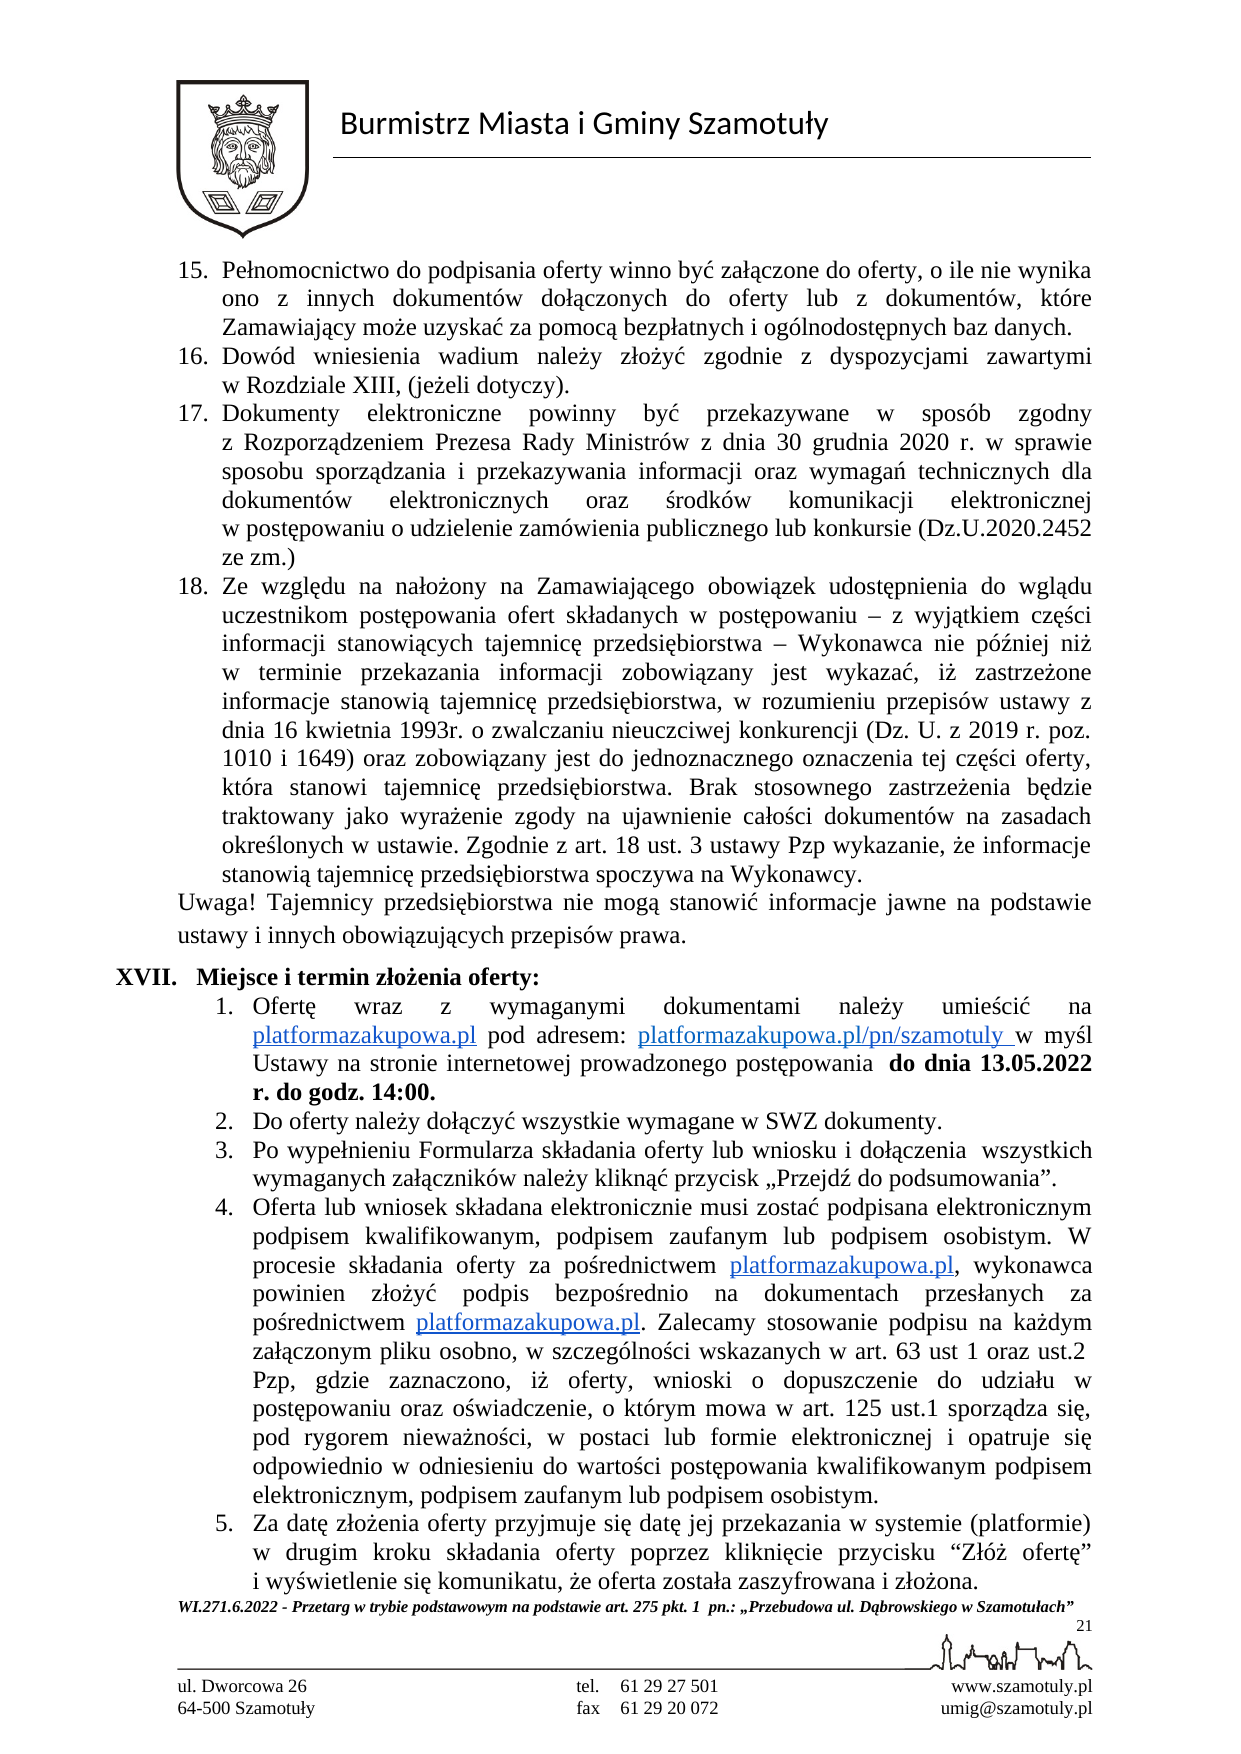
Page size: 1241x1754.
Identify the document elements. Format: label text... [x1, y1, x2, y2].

list Ze względu na nałożony na Zamawiającego obowiązek udostępnienia do wglądu uczestnikom postępowania ofert składanych w postępowaniu – z wyjątkiem części informacji stanowiących tajemnicę przedsiębiorstwa – Wykonawca nie później niż w terminie przekazania informacji zobowiązany jest wykazać, iż zastrzeżone informacje stanowią tajemnicę przedsiębiorstwa, w rozumieniu przepisów ustawy z dnia 16 kwietnia 1993r. o zwalczaniu nieuczciwej konkurencji (Dz. U. z 2019 r. poz. 1010 i 1649) oraz zobowiązany jest do jednoznacznego oznaczenia tej części oferty, która stanowi tajemnicę przedsiębiorstwa. Brak stosownego zastrzeżenia będzie traktowany jako wyrażenie zgody na ujawnienie całości dokumentów na zasadach określonych w ustawie. Zgodnie z art. 18 ust. 3 ustawy Pzp wykazanie, że informacje stanowią tajemnicę przedsiębiorstwa spoczywa na Wykonawcy. [177, 571, 1092, 887]
list Pełnomocnictwo do podpisania oferty winno być załączone do oferty, o ile nie wynika ono z innych dokumentów dołączonych do oferty lub z dokumentów, które Zamawiający może uzyskać za pomocą bezpłatnych i ogólnodostępnych baz danych. [177, 255, 1092, 341]
list Za datę złożenia oferty przyjmuje się datę jej przekazania w systemie (platformie) w drugim kroku składania oferty poprzez kliknięcie przycisku “Złóż ofertę” i wyświetlenie się komunikatu, że oferta została zaszyfrowana i złożona. [215, 1508, 1092, 1595]
text Uwaga! Tajemnicy przedsiębiorstwa nie mogą stanowić informacje jawne na podstawie ustawy i innych obowiązujących przepisów prawa. [177, 887, 1092, 949]
list Ofertę wraz z wymaganymi dokumentami należy umieścić na platformazakupowa.pl pod adresem: platformazakupowa.pl/pn/szamotuly w myśl Ustawy na stronie internetowej prowadzonego postępowania do dnia 13.05.2022 r. do godz. 14:00. [215, 991, 1092, 1106]
picture [176, 80, 309, 239]
list Dowód wniesienia wadium należy złożyć zgodnie z dyspozycjami zawartymi w Rozdziale XIII, (jeżeli dotyczy). [177, 341, 1092, 398]
list Dokumenty elektroniczne powinny być przekazywane w sposób zgodny z Rozporządzeniem Prezesa Rady Ministrów z dnia 30 grudnia 2020 r. w sprawie sposobu sporządzania i przekazywania informacji oraz wymagań technicznych dla dokumentów elektronicznych oraz środków komunikacji elektronicznej w postępowaniu o udzielenie zamówienia publicznego lub konkursie (Dz.U.2020.2452 ze zm.) [177, 398, 1092, 571]
list Do oferty należy dołączyć wszystkie wymagane w SWZ dokumenty. [215, 1106, 1092, 1135]
picture [177, 1634, 1093, 1670]
list Oferta lub wniosek składana elektronicznie musi zostać podpisana elektronicznym podpisem kwalifikowanym, podpisem zaufanym lub podpisem osobistym. W procesie składania oferty za pośrednictwem platformazakupowa.pl, wykonawca powinien złożyć podpis bezpośrednio na dokumentach przesłanych za pośrednictwem platformazakupowa.pl. Zalecamy stosowanie podpisu na każdym załączonym pliku osobno, w szczególności wskazanych w art. 63 ust 1 oraz ust.2 Pzp, gdzie zaznaczono, iż oferty, wnioski o dopuszczenie do udziału w postępowaniu oraz oświadczenie, o którym mowa w art. 125 ust.1 sporządza się, pod rygorem nieważności, w postaci lub formie elektronicznej i opatruje się odpowiednio w odniesieniu do wartości postępowania kwalifikowanym podpisem elektronicznym, podpisem zaufanym lub podpisem osobistym. [215, 1192, 1092, 1508]
list Miejsce i termin złożenia oferty: [177, 953, 1092, 991]
list Po wypełnieniu Formularza składania oferty lub wniosku i dołączenia wszystkich wymaganych załączników należy kliknąć przycisk „Przejdź do podsumowania”. [215, 1135, 1092, 1192]
